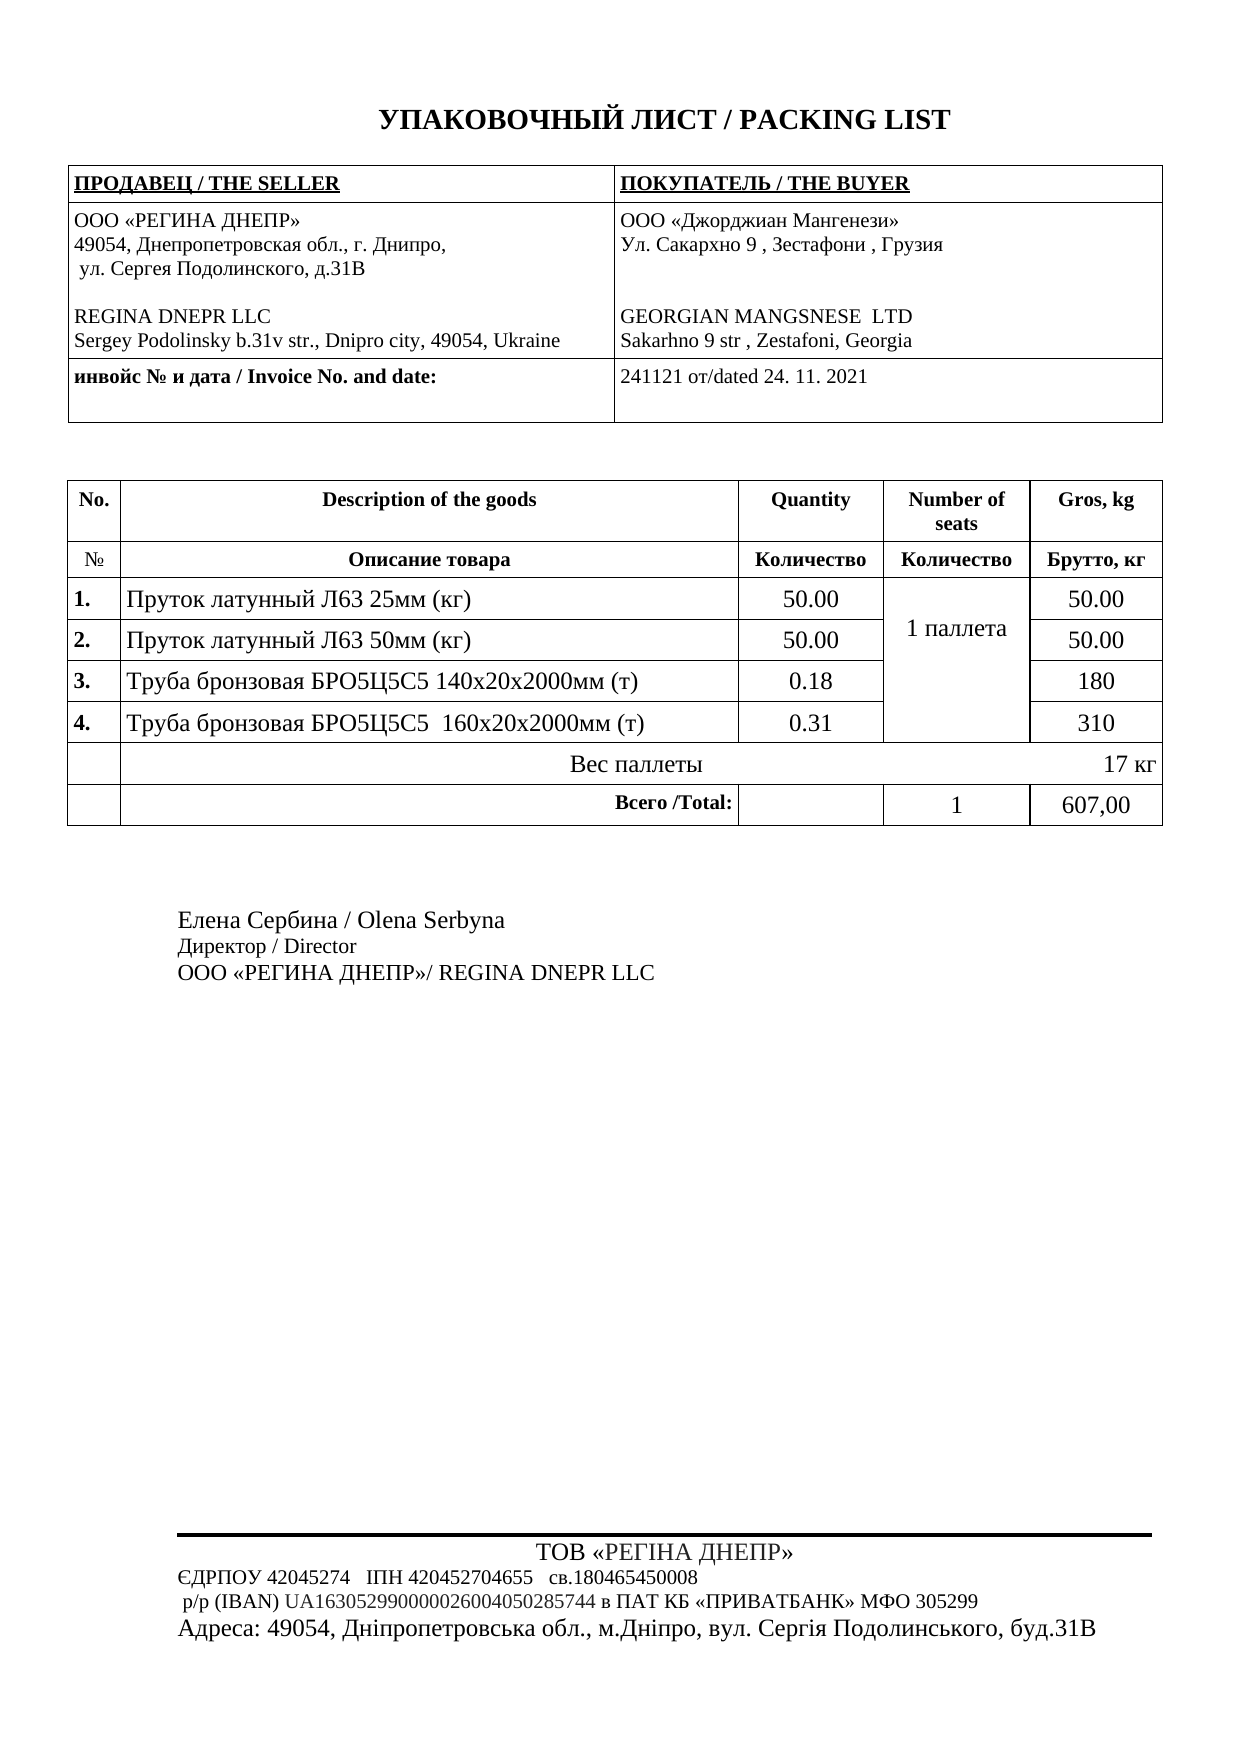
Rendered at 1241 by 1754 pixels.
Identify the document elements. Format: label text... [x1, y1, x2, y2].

table_cell Количество [884, 542, 1029, 577]
text ТОВ «РЕГІНА ДНЕПР» [781, 1537, 1152, 1565]
table_cell Пруток латунный Л63 25мм (кг) [121, 578, 738, 618]
table_cell [68, 578, 120, 618]
table_cell [739, 785, 883, 825]
table_cell Брутто, кг [1031, 542, 1162, 577]
table_cell 241121 от/dated 24. 11. 2021 [615, 359, 1162, 422]
table_cell 50.00 [739, 578, 883, 618]
text Директор / Director [177, 933, 1152, 959]
table_cell 310 [1031, 702, 1162, 742]
table_cell [68, 620, 120, 660]
table_cell 1 [884, 785, 1029, 825]
table_cell 607,00 [1031, 785, 1162, 825]
text р/р (IBAN) UA163052990000026004050285744 в ПАТ КБ «ПРИВАТБАНК» МФО 305299 [177, 1589, 1152, 1613]
table_cell [68, 661, 120, 701]
table_cell [68, 743, 120, 783]
table_header ПОКУПАТЕЛЬ / THE BUYER [615, 166, 1162, 202]
table_cell № [68, 542, 120, 577]
text УПАКОВОЧНЫЙ ЛИСТ / PACKING LIST [177, 102, 1152, 136]
table_cell 50.00 [1031, 620, 1162, 660]
table_header Number of seats [884, 481, 1029, 541]
table_cell 180 [1031, 661, 1162, 701]
table_header No. [68, 481, 120, 541]
text Елена Сербина / Olena Serbyna [177, 905, 1152, 933]
table_cell 50.00 [1031, 578, 1162, 618]
table_cell Описание товара [121, 542, 738, 577]
table_cell Пруток латунный Л63 50мм (кг) [121, 620, 738, 660]
table_cell Труба бронзовая БРO5Ц5С5 160х20х2000мм (т) [121, 702, 738, 742]
text Адреса: 49054, Дніпропетровська обл., м.Дніпро, вул. Сергія Подолинського, буд.31В [177, 1613, 1152, 1642]
table_cell Количество [739, 542, 883, 577]
table_cell инвойс № и дата / Invoice No. and date: [69, 359, 614, 422]
table_cell ООО «Джорджиан Мангенези» Ул. Сакархно 9 , Зестафони , Грузия GEORGIAN MANGSNESE LTD Sakarhno 9 str , Zestafoni, Georgia [615, 203, 1162, 358]
text ООО «РЕГИНА ДНЕПР»/ REGINA DNEPR LLC [177, 959, 1152, 985]
table_cell Вес паллеты 17 кг [121, 743, 1162, 783]
table_cell 0.31 [739, 702, 883, 742]
text ЄДРПОУ 42045274 ІПН 420452704655 св.180465450008 [177, 1565, 1152, 1589]
table_header Gros, kg [1031, 481, 1162, 541]
table_cell 0.18 [739, 661, 883, 701]
text ТОВ «РЕГІНА ДНЕПР» [177, 1537, 604, 1565]
table_header Description of the goods [121, 481, 738, 541]
table_cell 50.00 [739, 620, 883, 660]
table_cell [68, 702, 120, 742]
table_header ПРОДАВЕЦ / THE SELLER [69, 166, 614, 202]
table_cell Труба бронзовая БРO5Ц5С5 140х20х2000мм (т) [121, 661, 738, 701]
table_cell [68, 785, 120, 825]
table_cell 1 паллета [884, 578, 1029, 742]
table_cell ООО «РЕГИНА ДНЕПР» 49054, Днепропетровская обл., г. Днипро, ул. Сергея Подолинского, д.31В REGINA DNEPR LLC Sergey Podolinsky b.31v str., Dnipro city, 49054, Ukraine [69, 203, 614, 358]
table_cell Всего /Total: [121, 785, 738, 825]
table_header Quantity [739, 481, 883, 541]
